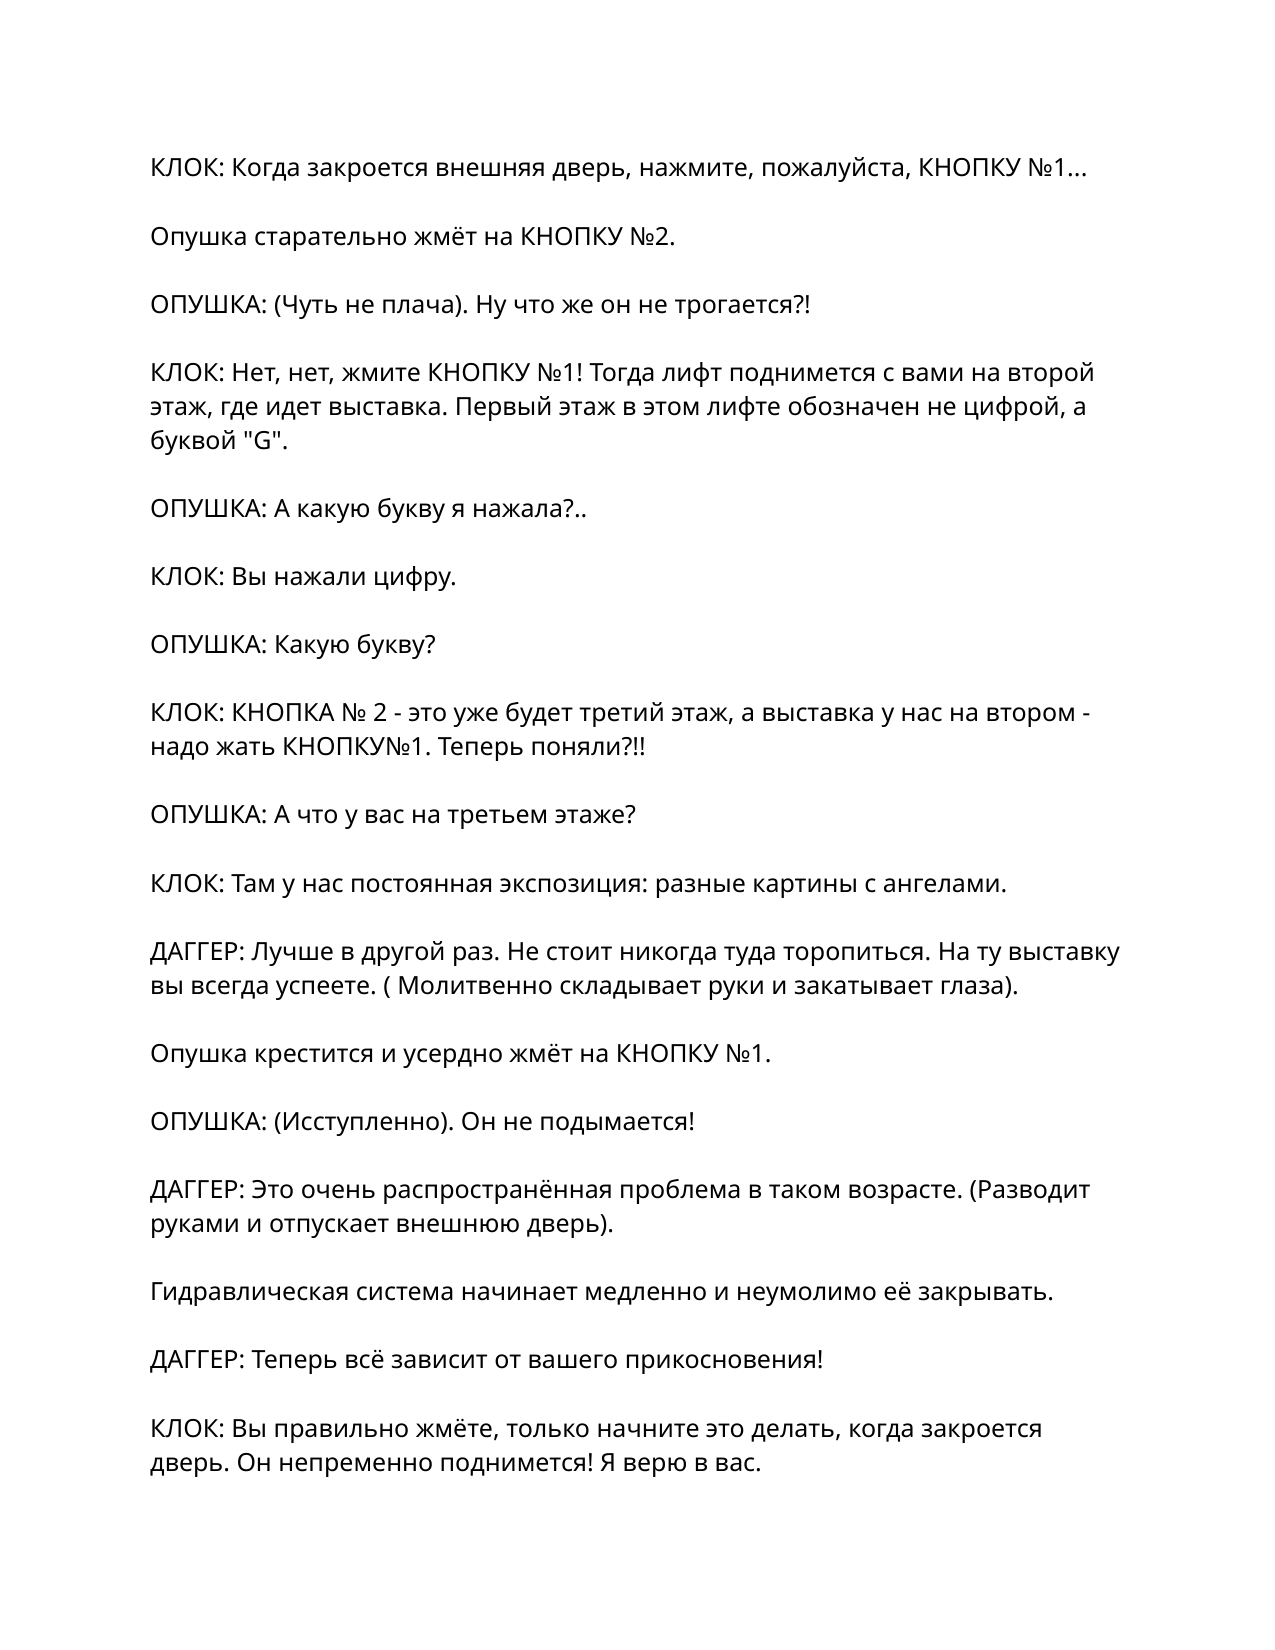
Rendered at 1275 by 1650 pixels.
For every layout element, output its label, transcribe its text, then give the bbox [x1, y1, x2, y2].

text КЛОК: Там у нас постоянная экспозиция: разные картины с ангелами. [150, 865, 1125, 899]
text ОПУШКА: А какую букву я нажала?.. [150, 491, 1125, 525]
text ДАГГЕР: Теперь всё зависит от вашего прикосновения! [150, 1342, 1125, 1376]
text ОПУШКА: А что у вас на третьем этаже? [150, 797, 1125, 831]
text КЛОК: КНОПКА № 2 - это уже будет третий этаж, а выставка у нас на втором - надо жать КНОПКУ№1. Теперь поняли?!! [150, 695, 1125, 763]
text ОПУШКА: (Исступленно). Он не подымается! [150, 1104, 1125, 1138]
text КЛОК: Вы нажали цифру. [150, 559, 1125, 593]
text Гидравлическая система начинает медленно и неумолимо её закрывать. [150, 1274, 1125, 1308]
text Опушка крестится и усердно жмёт на КНОПКУ №1. [150, 1036, 1125, 1070]
text Опушка старательно жмёт на КНОПКУ №2. [150, 218, 1125, 252]
text КЛОК: Нет, нет, жмите КНОПКУ №1! Тогда лифт поднимется с вами на второй этаж, где идет выставка. Первый этаж в этом лифте обозначен не цифрой, а буквой "G". [150, 354, 1125, 457]
text КЛОК: Когда закроется внешняя дверь, нажмите, пожалуйста, КНОПКУ №1... [150, 150, 1125, 184]
text КЛОК: Вы правильно жмёте, только начните это делать, когда закроется дверь. Он непременно поднимется! Я верю в вас. [150, 1410, 1125, 1478]
text ДАГГЕР: Лучше в другой раз. Не стоит никогда туда торопиться. На ту выставку вы всегда успеете. ( Молитвенно складывает руки и закатывает глаза). [150, 933, 1125, 1002]
text ДАГГЕР: Это очень распространённая проблема в таком возрасте. (Разводит руками и отпускает внешнюю дверь). [150, 1172, 1125, 1240]
text ОПУШКА: (Чуть не плача). Ну что же он не трогается?! [150, 286, 1125, 320]
text ОПУШКА: Какую букву? [150, 627, 1125, 661]
